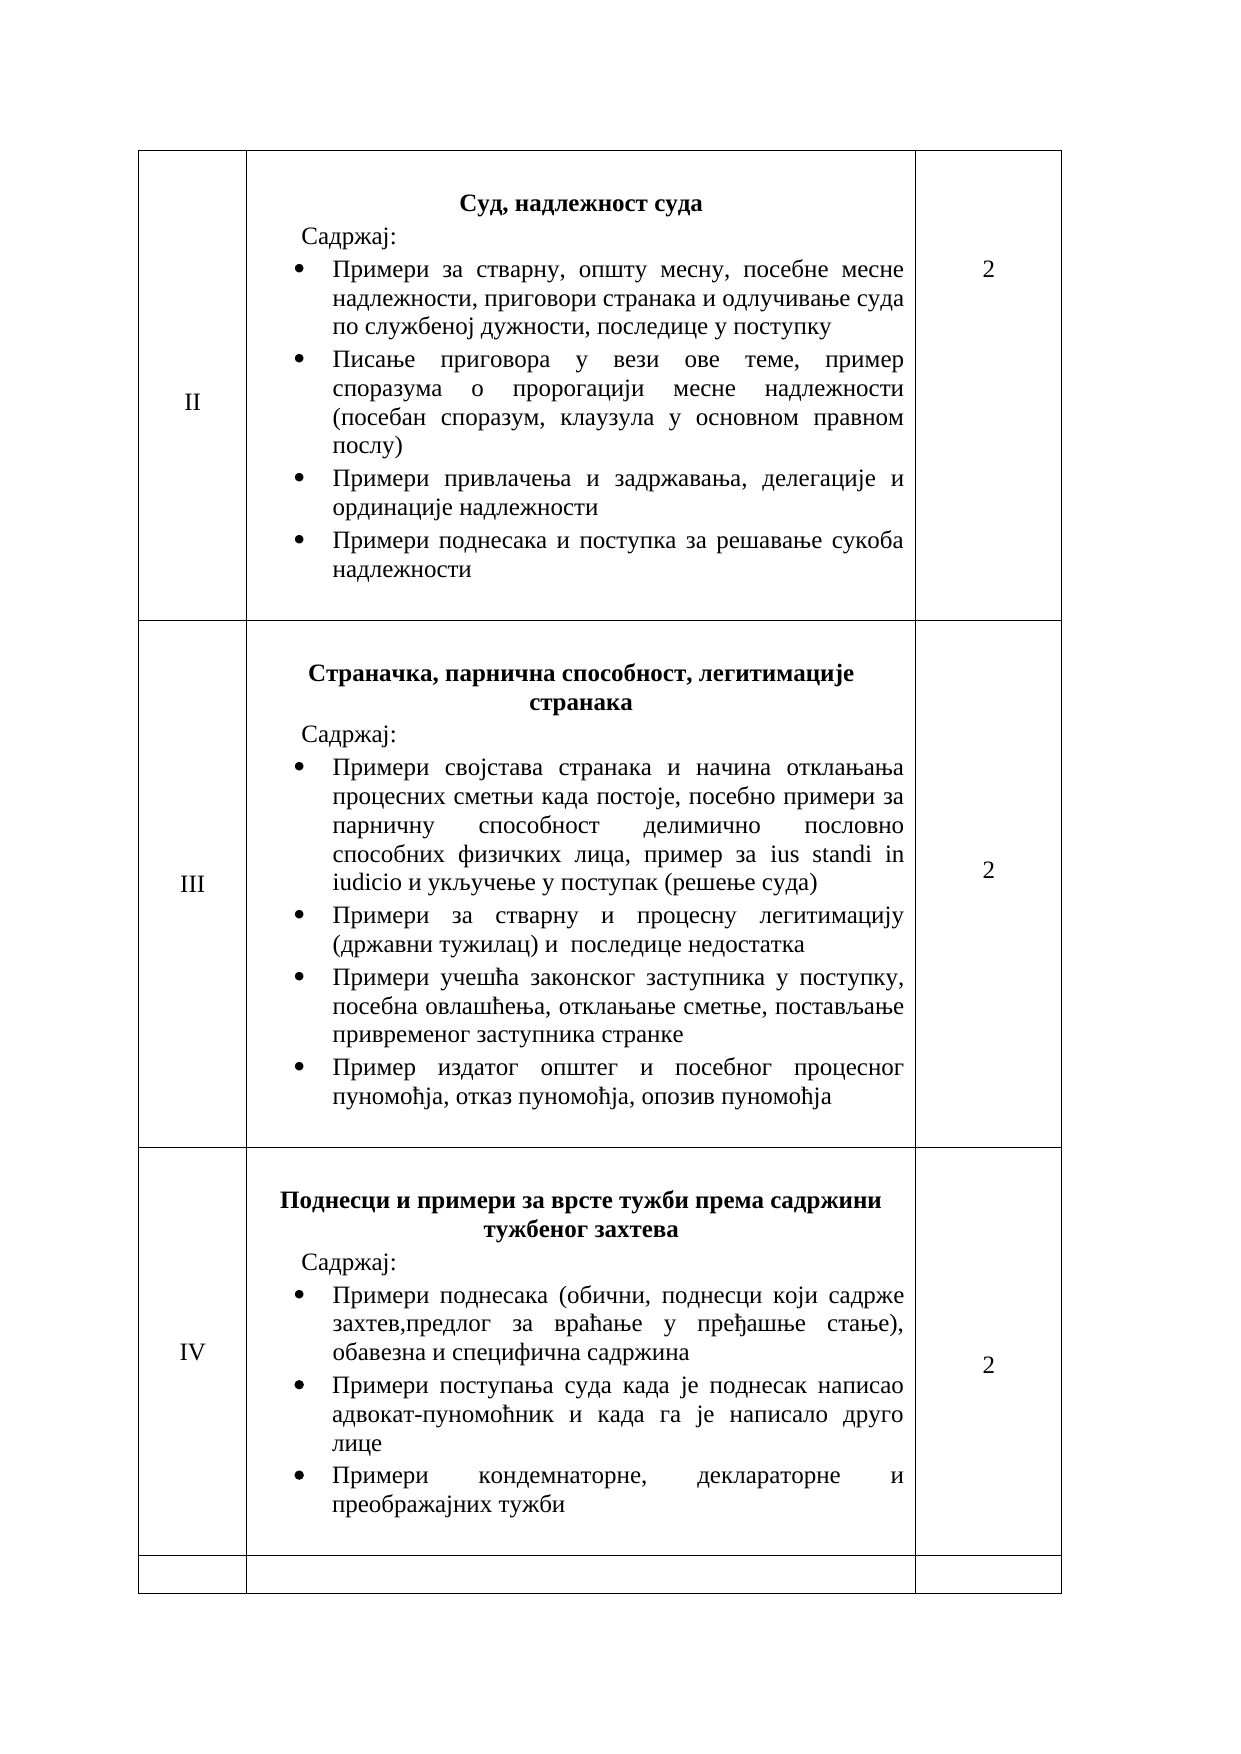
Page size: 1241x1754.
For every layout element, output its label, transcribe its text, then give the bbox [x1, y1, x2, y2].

table_cell II [139, 151, 246, 620]
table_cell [247, 1556, 915, 1593]
table_cell 2 [916, 1148, 1061, 1555]
table_cell 2 [916, 151, 1061, 620]
table_cell V [139, 1556, 246, 1593]
table_cell 2 [916, 621, 1061, 1147]
table_cell Суд, надлежност суда Садржај: Примери за стварну, општу месну, посебне месне надлежности, приговори странака и одлучивање суда по службеној дужности, последице у поступку Писање приговора у вези ове теме, пример споразума о пророгацији месне надлежности (посебан споразум, клаузула у основном правном послу) Примери привлачења и задржавања, делегације и ординације надлежности Примери поднесака и поступка за решавање сукоба надлежности [247, 151, 915, 620]
table_cell Страначка, парнична способност, легитимације странака Садржај: Примери својстава странака и начина отклањања процесних сметњи када постоје, посебно примери за парничну способност делимично пословно способних физичких лица, пример за ius standi in iudicio и укључење у поступак (решење суда) Примери за стварну и процесну легитимацију (државни тужилац) и последице недостатка Примери учешћа законског заступника у поступку, посебна овлашћења, отклањање сметње, постављање привременог заступника странке Пример издатог општег и посебног процесног пуномоћја, отказ пуномоћја, опозив пуномоћја [247, 621, 915, 1147]
table_cell Поднесци и примери за врсте тужби према садржини тужбеног захтева Садржај: Примери поднесака (обични, поднесци који садрже захтев,предлог за враћање у пређашње стање), обавезна и специфична садржина Примери поступања суда када је поднесак написао адвокат-пуномоћник и када га је написало друго лице Примери кондемнаторне, деклараторне и преображајних тужби [247, 1148, 915, 1555]
table_cell 2 [916, 1556, 1061, 1593]
table_cell III [139, 621, 246, 1147]
table_cell IV [139, 1148, 246, 1555]
